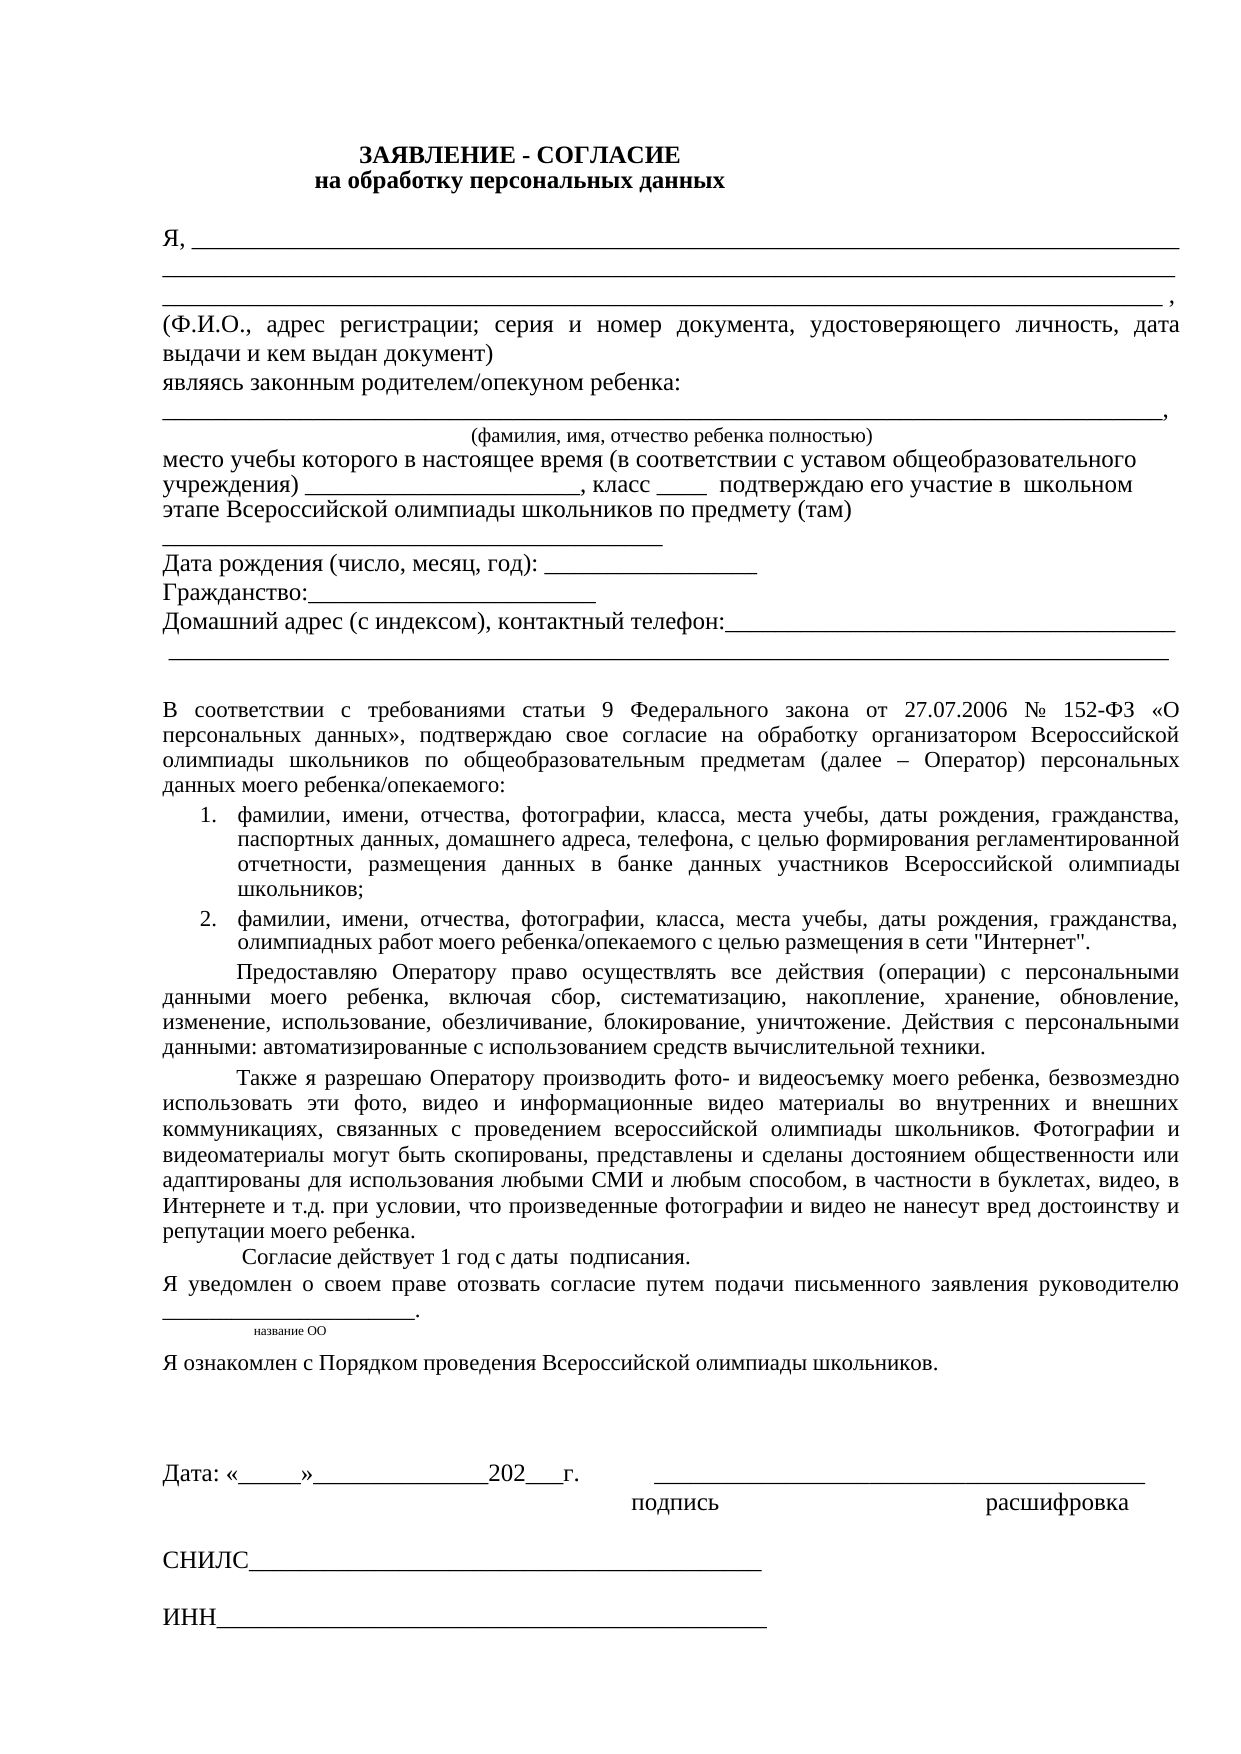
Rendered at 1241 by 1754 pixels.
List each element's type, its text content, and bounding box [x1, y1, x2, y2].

text _________________________________________________________________________________________________________________________________________________________________ , [162, 251, 1181, 309]
text Дата: «_____»______________202___г. _________________________________________ [162, 1459, 1181, 1487]
list фамилии, имени, отчества, фотографии, класса, места учебы, даты рождения, гражданства, паспортных данных, домашнего адреса, телефона, с целью формирования регламентированной отчетности, размещения данных в банке данных участников Всероссийской олимпиады школьников; [199, 802, 1181, 901]
text название ОО [162, 1323, 1181, 1349]
text Я уведомлен о своем праве отозвать согласие путем подачи письменного заявления руководителю ______________________. [162, 1270, 1181, 1323]
text Гражданство:_______________________ [162, 577, 1181, 606]
text ________________________________________________________________________________ [169, 635, 1181, 663]
text Согласие действует 1 год с даты подписания. [242, 1244, 1181, 1270]
text ЗАЯВЛЕНИЕ - СОГЛАСИЕ [162, 144, 877, 169]
list фамилии, имени, отчества, фотографии, класса, места учебы, даты рождения, гражданства, олимпиадных работ моего ребенка/опекаемого с целью размещения в сети "Интернет". [199, 907, 1179, 954]
title СНИЛС_________________________________________ [162, 1545, 1181, 1573]
title ИНН____________________________________________ [162, 1602, 1181, 1631]
text Дата рождения (число, месяц, год): _________________ [162, 549, 1181, 577]
text Я ознакомлен с Порядком проведения Всероссийской олимпиады школьников. [162, 1349, 1181, 1375]
text являясь законным родителем/опекуном ребенка: [162, 367, 1181, 395]
text ________________________________________________________________________________, [162, 395, 1181, 423]
text Также я разрешаю Оператору производить фото- и видеосъемку моего ребенка, безвозмездно использовать эти фото, видео и информационные видео материалы во внутренних и внешних коммуникациях, связанных с проведением всероссийской олимпиады школьников. Фотографии и видеоматериалы могут быть скопированы, представлены и сделаны достоянием общественности или адаптированы для использования любыми СМИ и любым способом, в частности в буклетах, видео, в Интернете и т.д. при условии, что произведенные фотографии и видео не нанесут вред достоинству и репутации моего ребенка. [162, 1064, 1181, 1244]
text (Ф.И.О., адрес регистрации; серия и номер документа, удостоверяющего личность, дата выдачи и кем выдан документ) [162, 309, 1181, 366]
text В соответствии с требованиями статьи 9 Федерального закона от 27.07.2006 № 152-ФЗ «О персональных данных», подтверждаю свое согласие на обработку организатором Всероссийской олимпиады школьников по общеобразовательным предметам (далее – Оператор) персональных данных моего ребенка/опекаемого: [162, 698, 1181, 797]
text Домашний адрес (с индексом), контактный телефон:____________________________________ [162, 606, 1181, 635]
text место учебы которого в настоящее время (в соответствии с уставом общеобразовательного учреждения) ______________________, класс ____ подтверждаю его участие в школьном этапе Всероссийской олимпиады школьников по предмету (там) ________________________________________ [162, 447, 1179, 549]
text Предоставляю Оператору право осуществлять все действия (операции) с персональными данными моего ребенка, включая сбор, систематизацию, накопление, хранение, обновление, изменение, использование, обезличивание, блокирование, уничтожение. Действия с персональными данными: автоматизированные с использованием средств вычислительной техники. [162, 960, 1181, 1059]
text на обработку персональных данных [162, 169, 877, 194]
text (фамилия, имя, отчество ребенка полностью) [471, 424, 1181, 447]
text Я, _______________________________________________________________________________ [162, 223, 1181, 251]
text подпись расшифровка [631, 1487, 1181, 1516]
